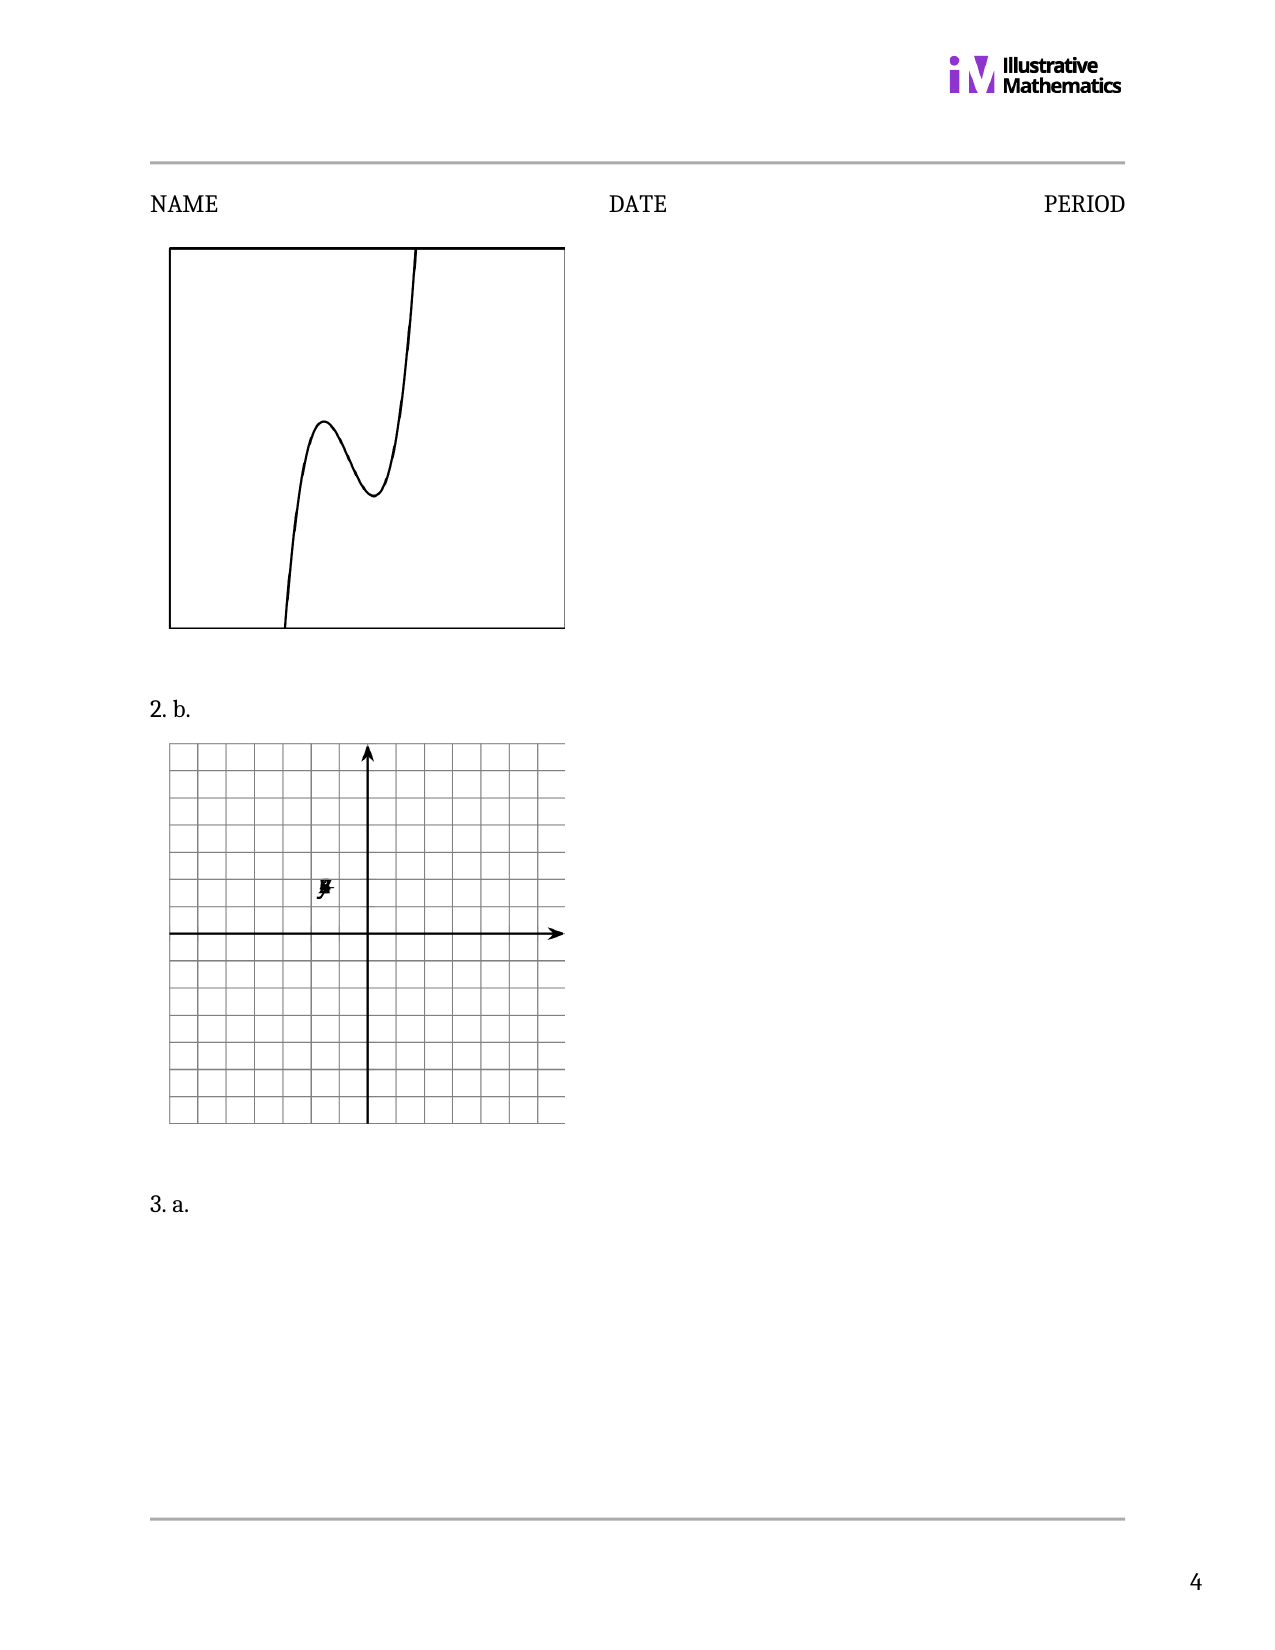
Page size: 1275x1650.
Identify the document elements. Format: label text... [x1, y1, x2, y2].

text 2. b. [150, 695, 1125, 724]
text 3. a. [150, 1190, 1125, 1219]
picture [168, 247, 565, 629]
picture [168, 742, 565, 1124]
picture [949, 55, 1121, 93]
